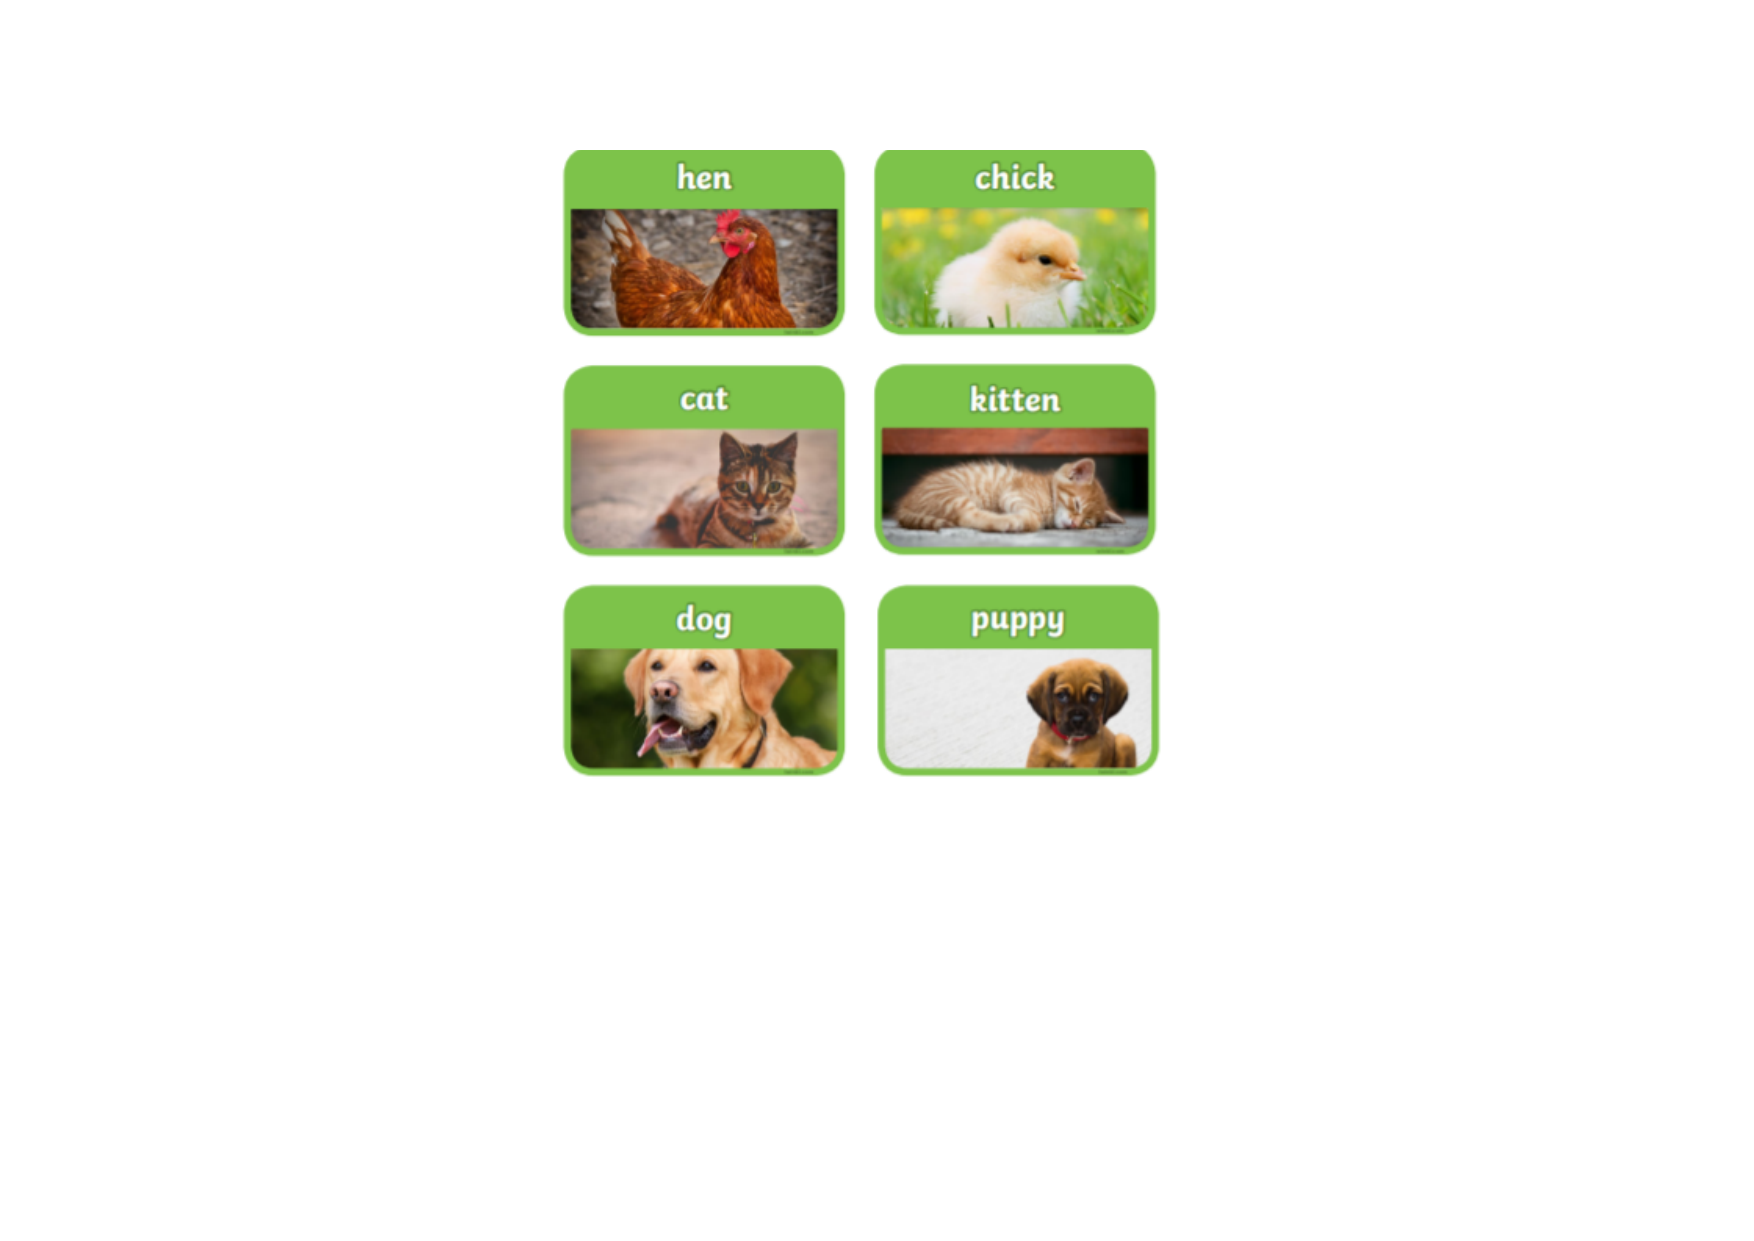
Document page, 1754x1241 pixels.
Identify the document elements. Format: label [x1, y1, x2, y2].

picture [562, 150, 1165, 973]
